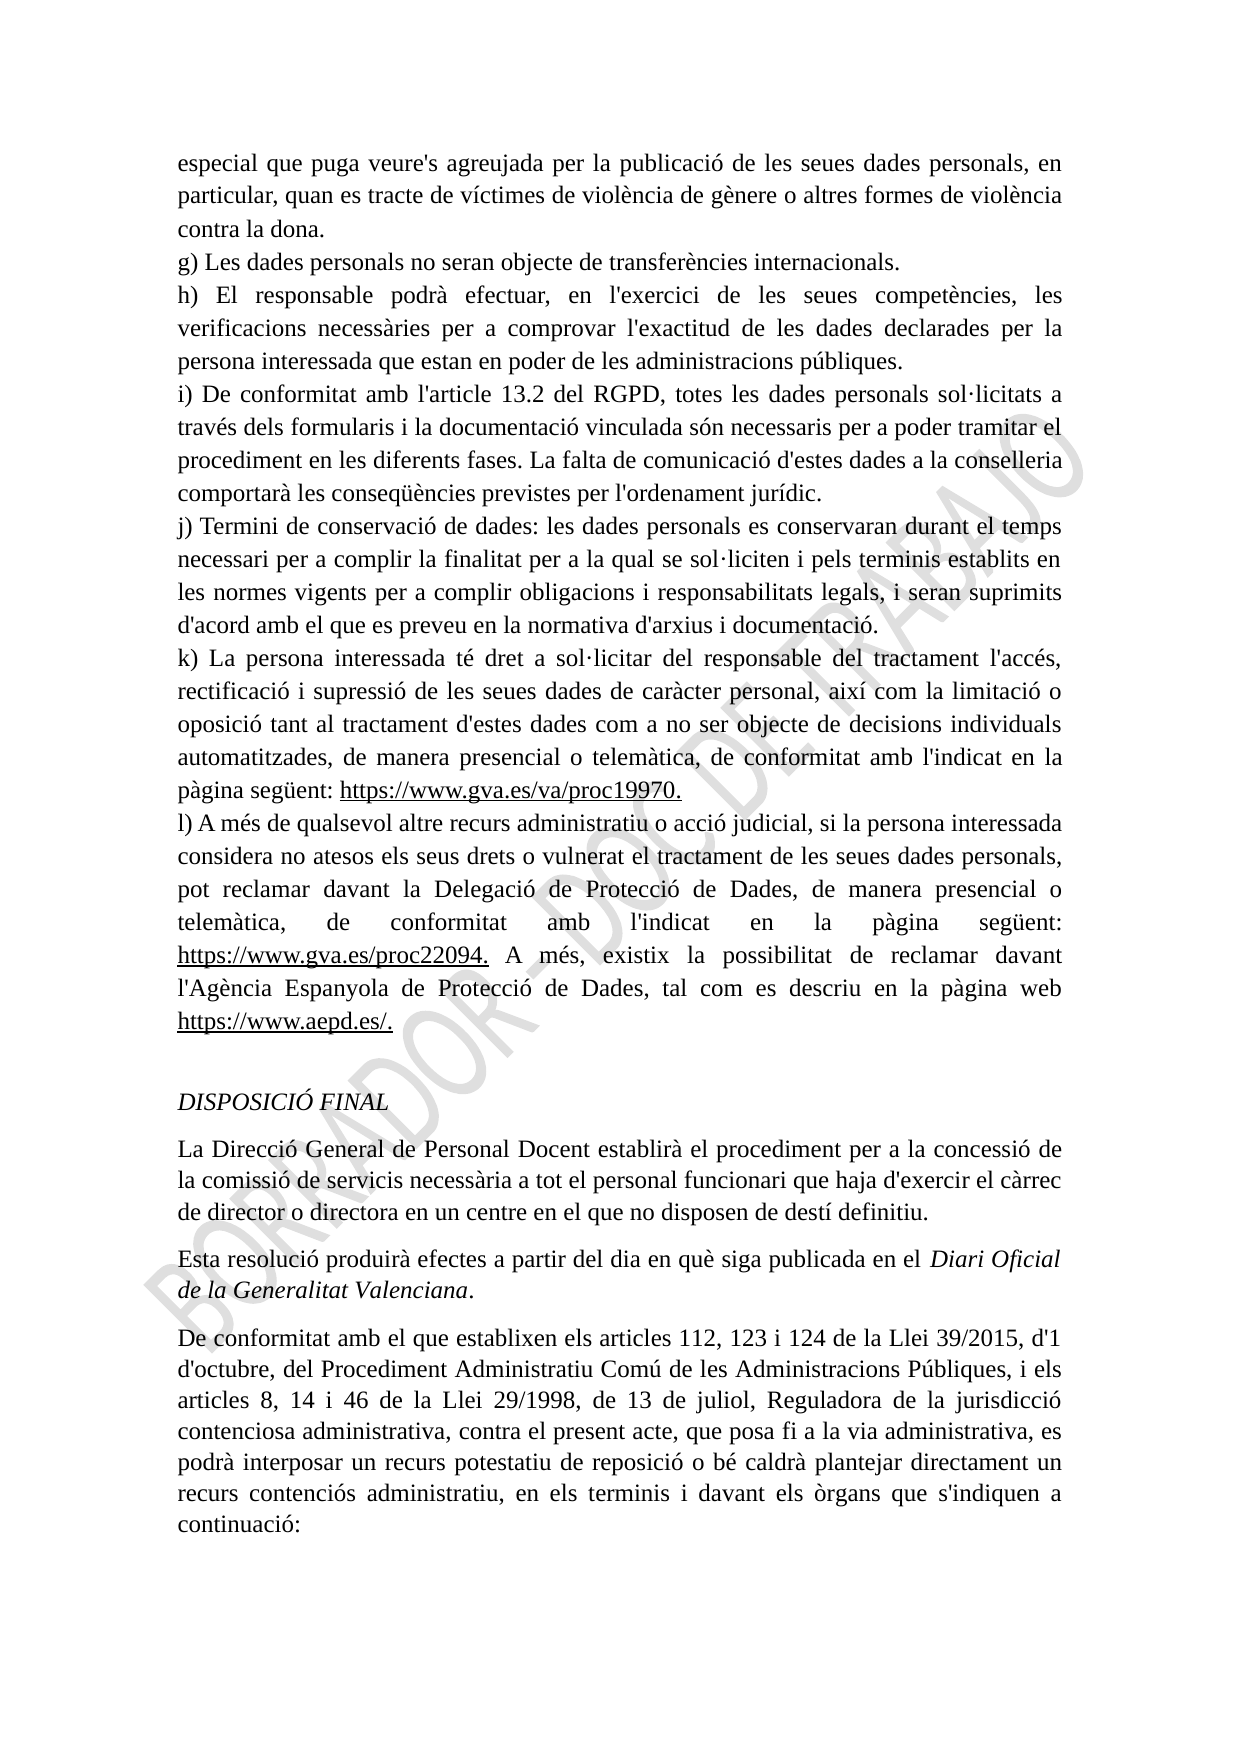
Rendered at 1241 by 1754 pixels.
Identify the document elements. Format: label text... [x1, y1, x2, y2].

text i) De conformitat amb l'article 13.2 del RGPD, totes les dades personals sol·licitats a través dels formularis i la documentació vinculada són necessaris per a poder tramitar el procediment en les diferents fases. La falta de comunicació d'estes dades a la conselleria comportarà les conseqüències previstes per l'ordenament jurídic. [177, 379, 1063, 507]
subtitle DISPOSICIÓ FINAL [177, 1087, 1063, 1116]
text Esta resolució produirà efectes a partir del dia en què siga publicada en el Diari Oficial de la Generalitat Valenciana. [177, 1244, 1063, 1304]
text k) La persona interessada té dret a sol·licitar del responsable del tractament l'accés, rectificació i supressió de les seues dades de caràcter personal, així com la limitació o oposició tant al tractament d'estes dades com a no ser objecte de decisions individuals automatitzades, de manera presencial o telemàtica, de conformitat amb l'indicat en la pàgina següent: https://www.gva.es/va/proc19970. [177, 643, 1063, 804]
text j) Termini de conservació de dades: les dades personals es conservaran durant el temps necessari per a complir la finalitat per a la qual se sol·liciten i pels terminis establits en les normes vigents per a complir obligacions i responsabilitats legals, i seran suprimits d'acord amb el que es preveu en la normativa d'arxius i documentació. [177, 511, 1063, 639]
text h) El responsable podrà efectuar, en l'exercici de les seues competències, les verificacions necessàries per a comprovar l'exactitud de les dades declarades per la persona interessada que estan en poder de les administracions públiques. [177, 280, 1063, 374]
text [177, 148, 1063, 242]
text g) Les dades personals no seran objecte de transferències internacionals. [177, 247, 1063, 275]
text La Direcció General de Personal Docent establirà el procediment per a la concessió de la comissió de servicis necessària a tot el personal funcionari que haja d'exercir el càrrec de director o directora en un centre en el que no disposen de destí definitiu. [177, 1134, 1063, 1225]
text l) A més de qualsevol altre recurs administratiu o acció judicial, si la persona interessada considera no atesos els seus drets o vulnerat el tractament de les seues dades personals, pot reclamar davant la Delegació de Protecció de Dades, de manera presencial o telemàtica, de conformitat amb l'indicat en la pàgina següent: https://www.gva.es/proc22094. A més, existix la possibilitat de reclamar davant l'Agència Espanyola de Protecció de Dades, tal com es descriu en la pàgina web https://www.aepd.es/. [177, 808, 1063, 1035]
text De conformitat amb el que establixen els articles 112, 123 i 124 de la Llei 39/2015, d'1 d'octubre, del Procediment Administratiu Comú de les Administracions Públiques, i els articles 8, 14 i 46 de la Llei 29/1998, de 13 de juliol, Reguladora de la jurisdicció contenciosa administrativa, contra el present acte, que posa fi a la via administrativa, es podrà interposar un recurs potestatiu de reposició o bé caldrà plantejar directament un recurs contenciós administratiu, en els terminis i davant els òrgans que s'indiquen a continuació: [177, 1323, 1063, 1538]
